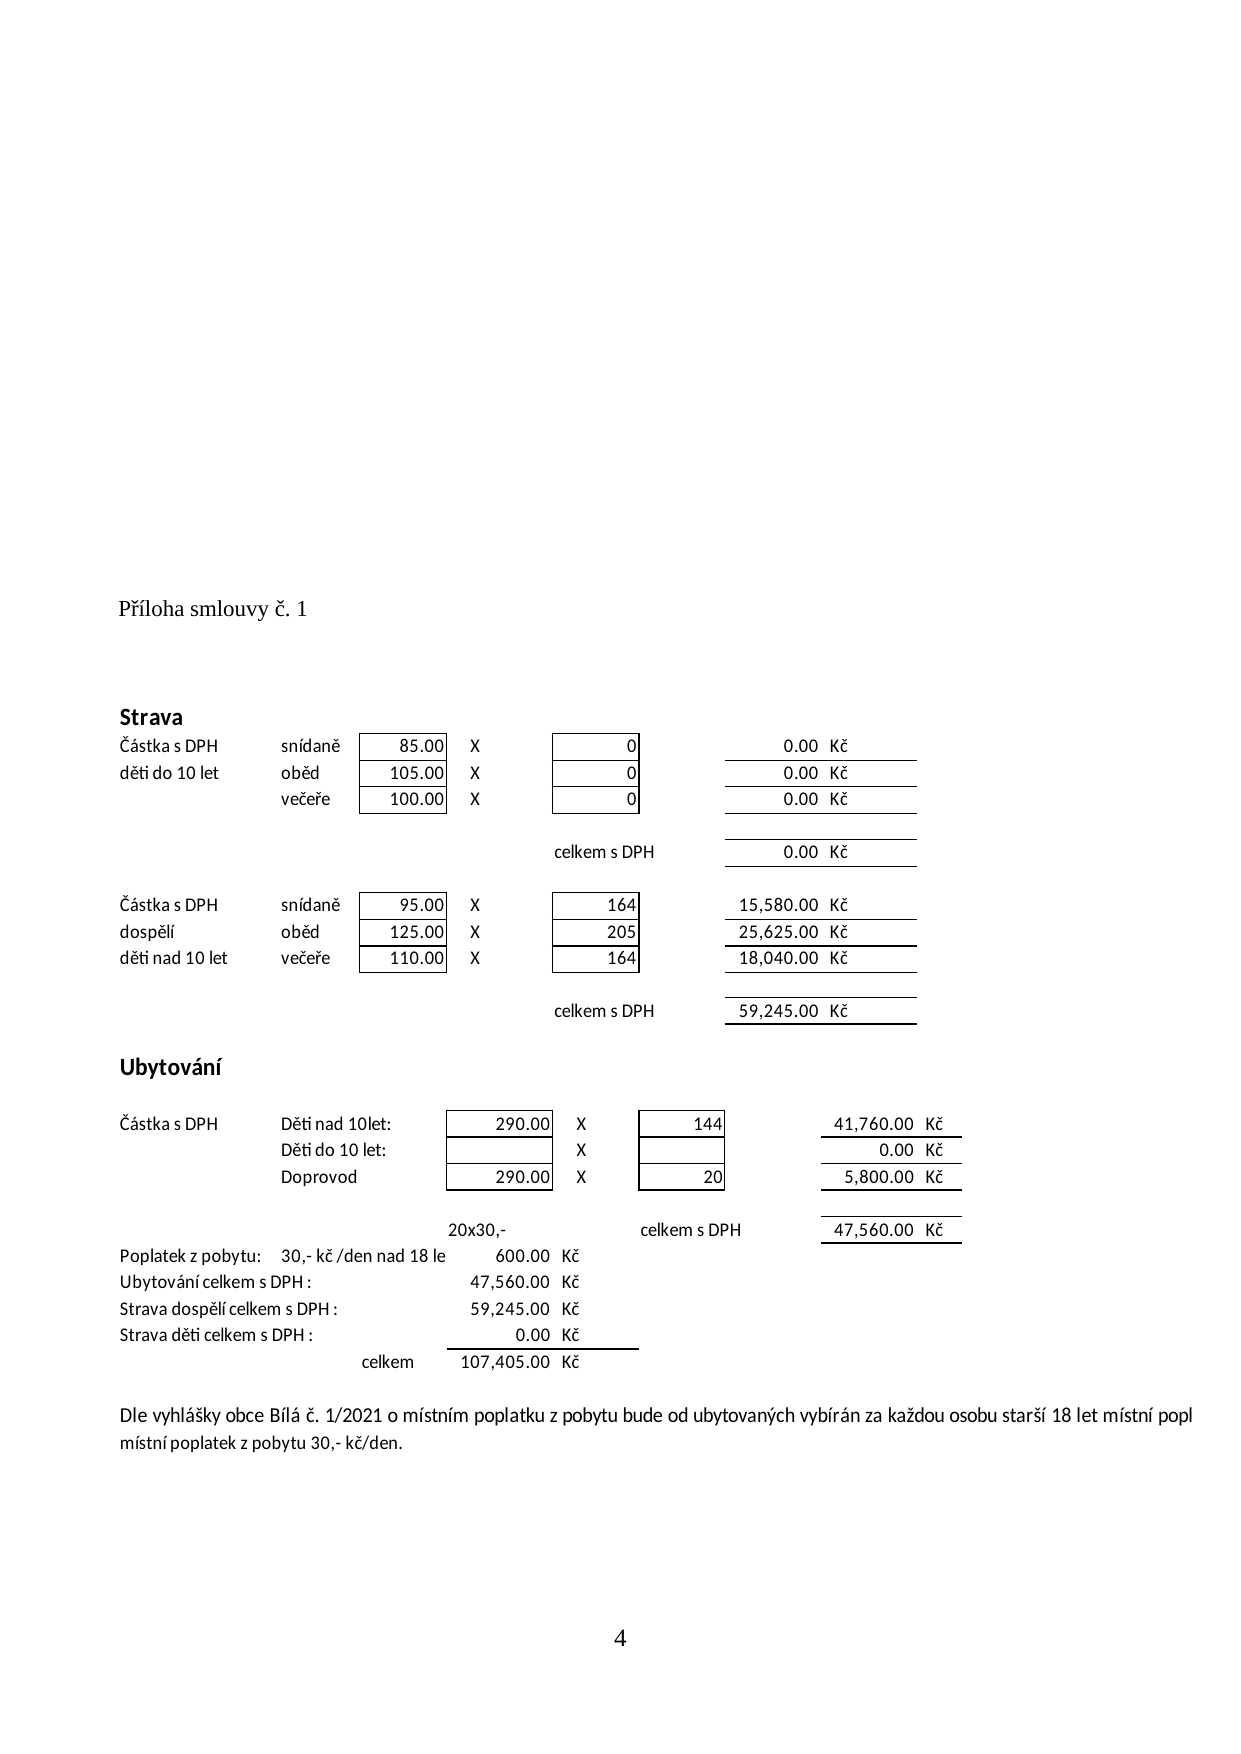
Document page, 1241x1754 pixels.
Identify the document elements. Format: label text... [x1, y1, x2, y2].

text Příloha smlouvy č. 1 [118, 595, 1122, 621]
